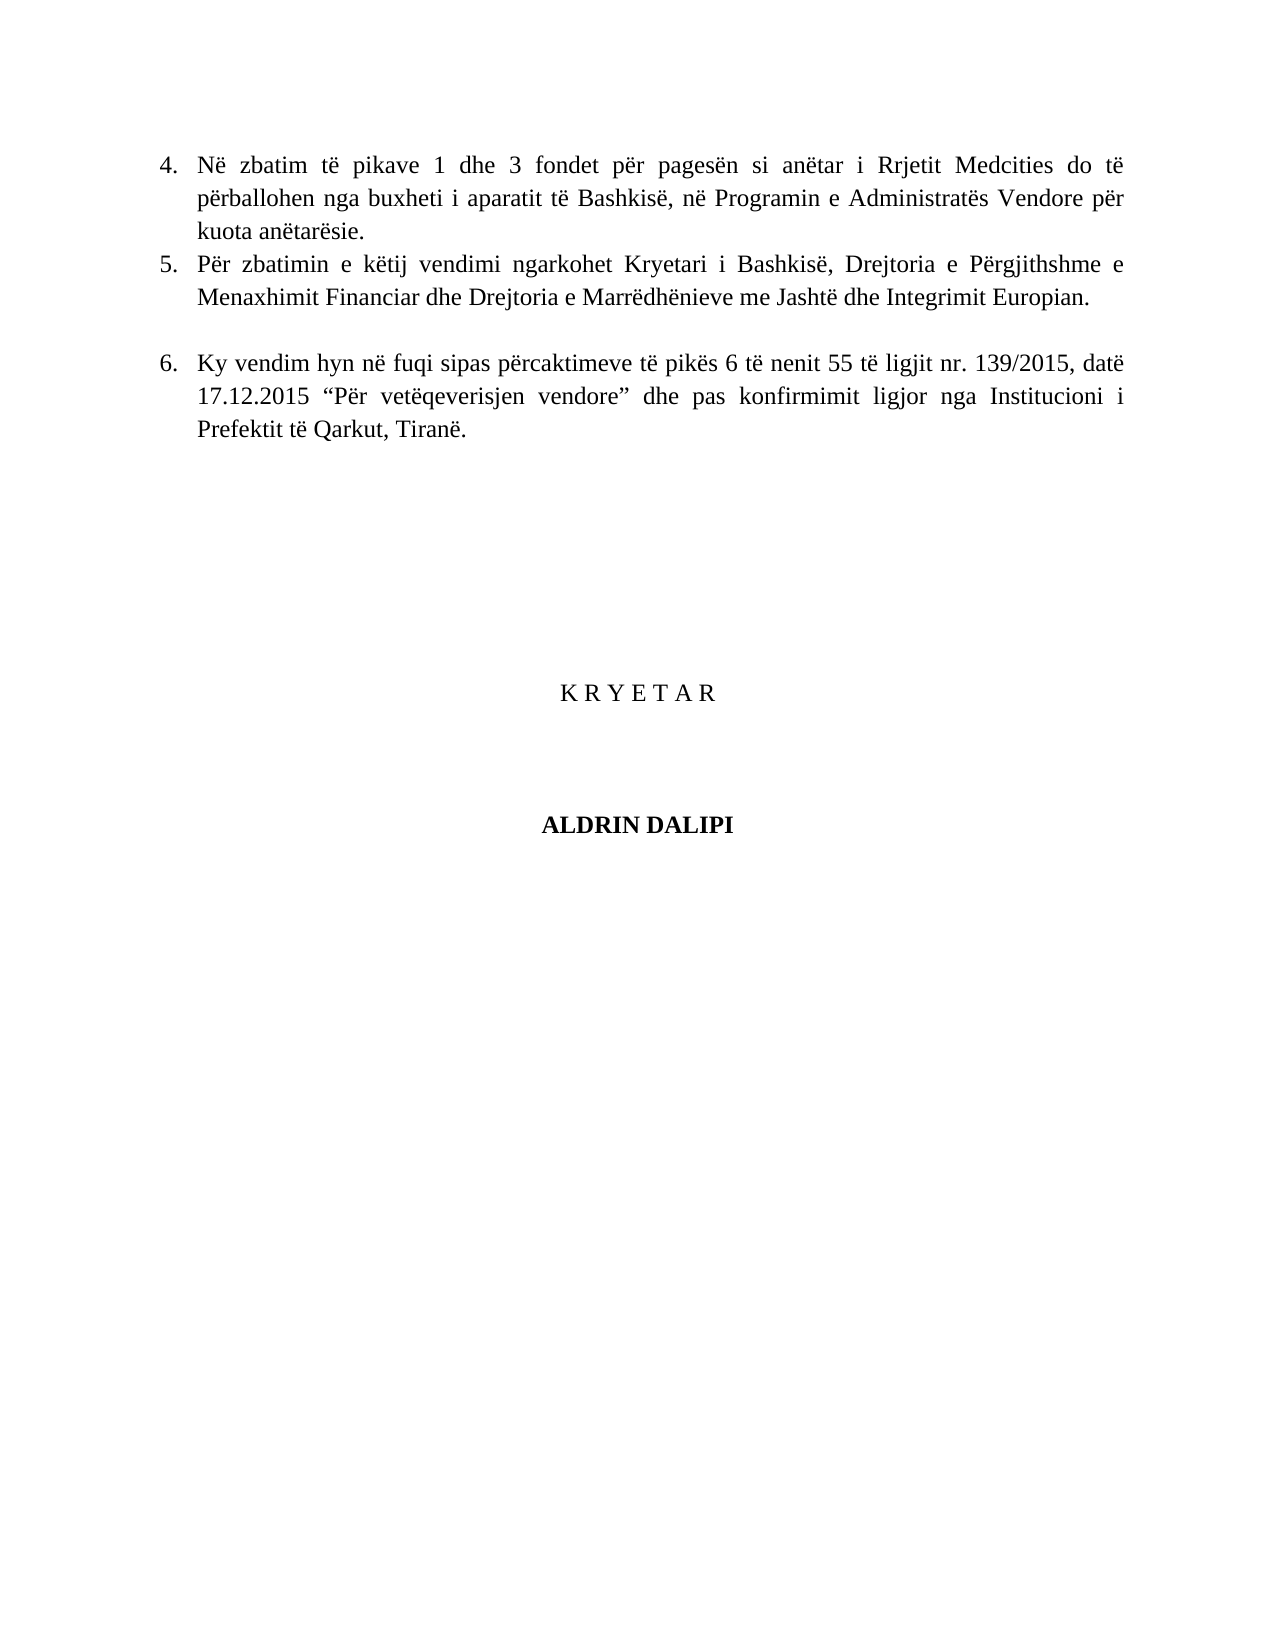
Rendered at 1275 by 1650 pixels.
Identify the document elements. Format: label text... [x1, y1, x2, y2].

text K R Y E T A R [150, 678, 1125, 707]
text ALDRIN DALIPI [150, 810, 1125, 839]
list Ky vendim hyn në fuqi sipas përcaktimeve të pikës 6 të nenit 55 të ligjit nr. 139/2015, datë 17.12.2015 “Për vetëqeverisjen vendore” dhe pas konfirmimit ligjor nga Institucioni i Prefektit të Qarkut, Tiranë. [159, 348, 1125, 443]
list Për zbatimin e këtij vendimi ngarkohet Kryetari i Bashkisë, Drejtoria e Përgjithshme e Menaxhimit Financiar dhe Drejtoria e Marrëdhënieve me Jashtë dhe Integrimit Europian. [159, 249, 1125, 311]
list Në zbatim të pikave 1 dhe 3 fondet për pagesën si anëtar i Rrjetit Medcities do të përballohen nga buxheti i aparatit të Bashkisë, në Programin e Administratës Vendore për kuota anëtarësie. [159, 150, 1125, 245]
